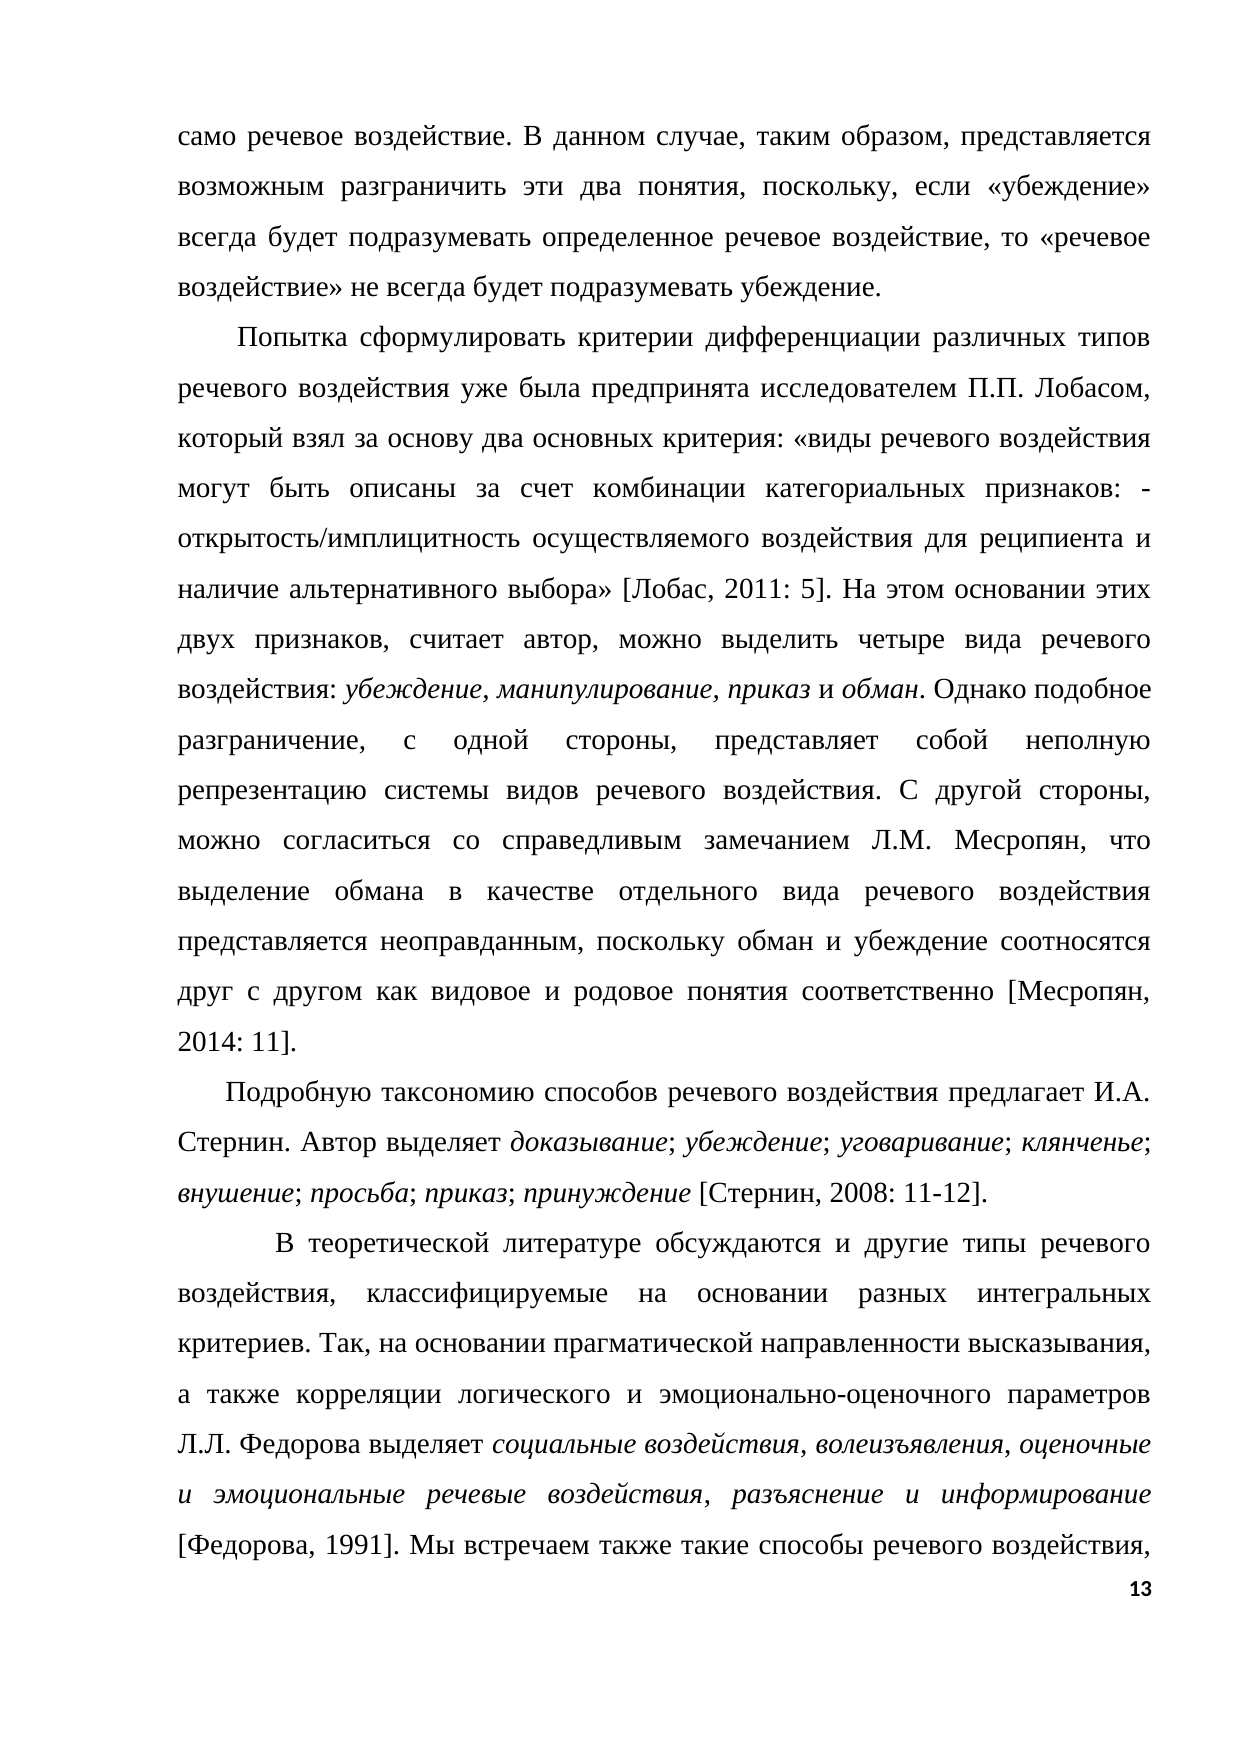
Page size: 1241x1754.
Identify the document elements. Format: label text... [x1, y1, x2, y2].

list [177, 118, 1152, 303]
list Подробную таксономию способов речевого воздействия предлагает И.А. Стернин. Автор выделяет доказывание; убеждение; уговаривание; клянченье; внушение; просьба; приказ; принуждение [Стернин, 2008: 11-12]. [177, 1074, 1152, 1208]
list Попытка сформулировать критерии дифференциации различных типов речевого воздействия уже была предпринята исследователем П.П. Лобасом, который взял за основу два основных критерия: «виды речевого воздействия могут быть описаны за счет комбинации категориальных признаков: - открытость/имплицитность осуществляемого воздействия для реципиента и наличие альтернативного выбора» [Лобас, 2011: 5]. На этом основании этих двух признаков, считает автор, можно выделить четыре вида речевого воздействия: убеждение, манипулирование, приказ и обман. Однако подобное разграничение, с одной стороны, представляет собой неполную репрезентацию системы видов речевого воздействия. С другой стороны, можно согласиться со справедливым замечанием Л.М. Месропян, что выделение обмана в качестве отдельного вида речевого воздействия представляется неоправданным, поскольку обман и убеждение соотносятся друг с другом как видовое и родовое понятия соответственно [Месропян, 2014: 11]. [177, 319, 1152, 1057]
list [177, 1225, 1152, 1560]
